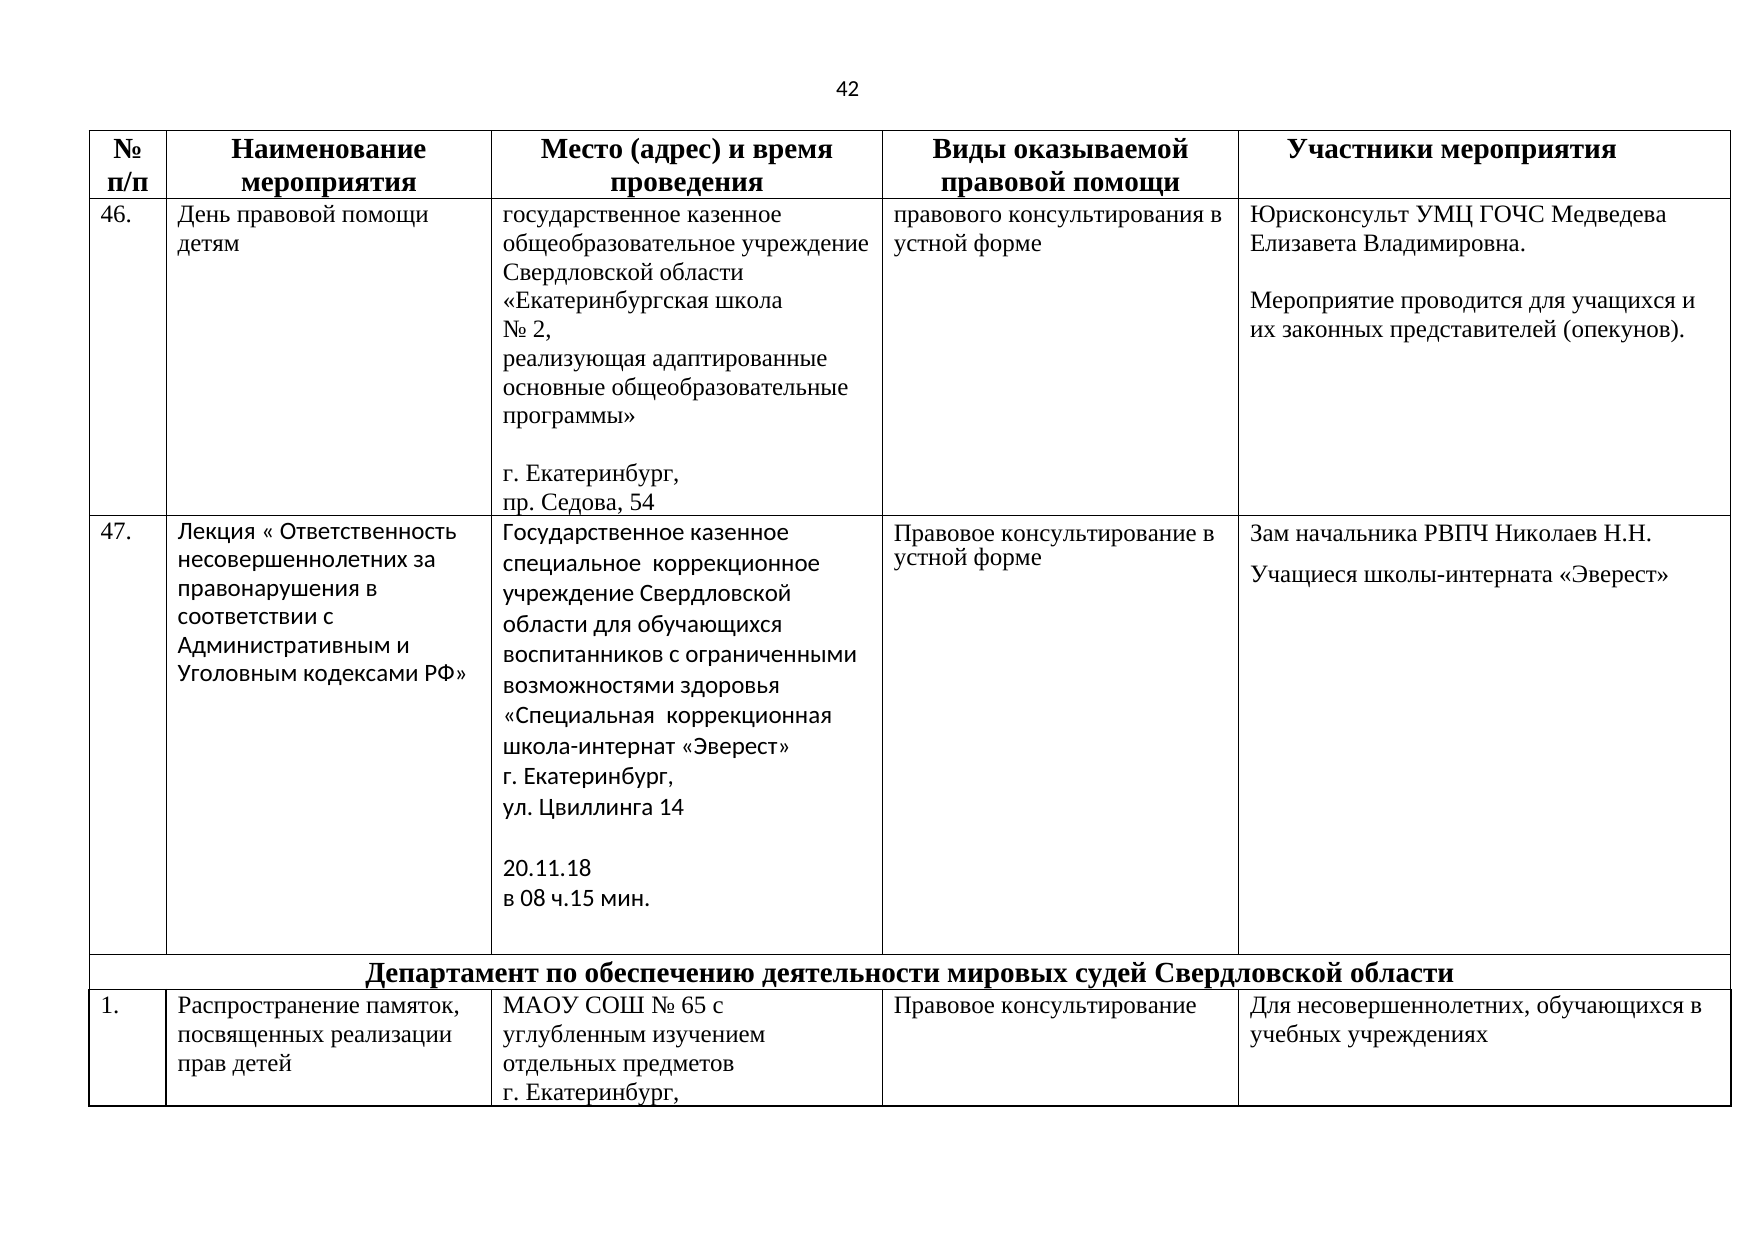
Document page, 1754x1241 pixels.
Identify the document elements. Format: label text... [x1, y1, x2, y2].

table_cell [1239, 990, 1730, 1105]
table_header Место (адрес) и время проведения [492, 131, 882, 198]
table_header № п/п [90, 131, 166, 198]
table_cell [90, 516, 166, 954]
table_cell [492, 990, 882, 1105]
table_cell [167, 990, 491, 1105]
table_cell День правовой помощи детям [167, 199, 491, 515]
table_header Виды оказываемой правовой помощи [883, 131, 1238, 198]
table_cell Правовое консультирование в устной форме [883, 516, 1238, 954]
table_header Участники мероприятия [1239, 131, 1730, 198]
table_cell Зам начальника РВПЧ Николаев Н.Н. Учащиеся школы-интерната «Эверест» [1239, 516, 1730, 954]
table_cell Правовое консультирование [883, 990, 1238, 1105]
table_cell правового консультирования в устной форме [883, 199, 1238, 515]
table_cell Лекция « Ответственность несовершеннолетних за правонарушения в соответствии с Административным и Уголовным кодексами РФ» [167, 516, 491, 954]
table_header Наименование мероприятия [167, 131, 491, 198]
table_cell Государственное казенное специальное коррекционное учреждение Свердловской области для обучающихся воспитанников с ограниченными возможностями здоровья «Специальная коррекционная школа-интернат «Эверест» г. Екатеринбург, ул. Цвиллинга 14 20.11.18 в 08 ч.15 мин. [492, 516, 882, 954]
table_cell 1. [90, 990, 165, 1105]
table_cell Юрисконсульт УМЦ ГОЧС Медведева Елизавета Владимировна. Мероприятие проводится для учащихся и их законных представителей (опекунов). [1239, 199, 1730, 515]
table_cell [90, 199, 166, 515]
table_cell государственное казенное общеобразовательное учреждение Свердловской области «Екатеринбургская школа № 2, реализующая адаптированные основные общеобразовательные программы» г. Екатеринбург, пр. Седова, 54 [492, 199, 882, 515]
table_cell Департамент по обеспечению деятельности мировых судей Свердловской области [90, 955, 1730, 989]
